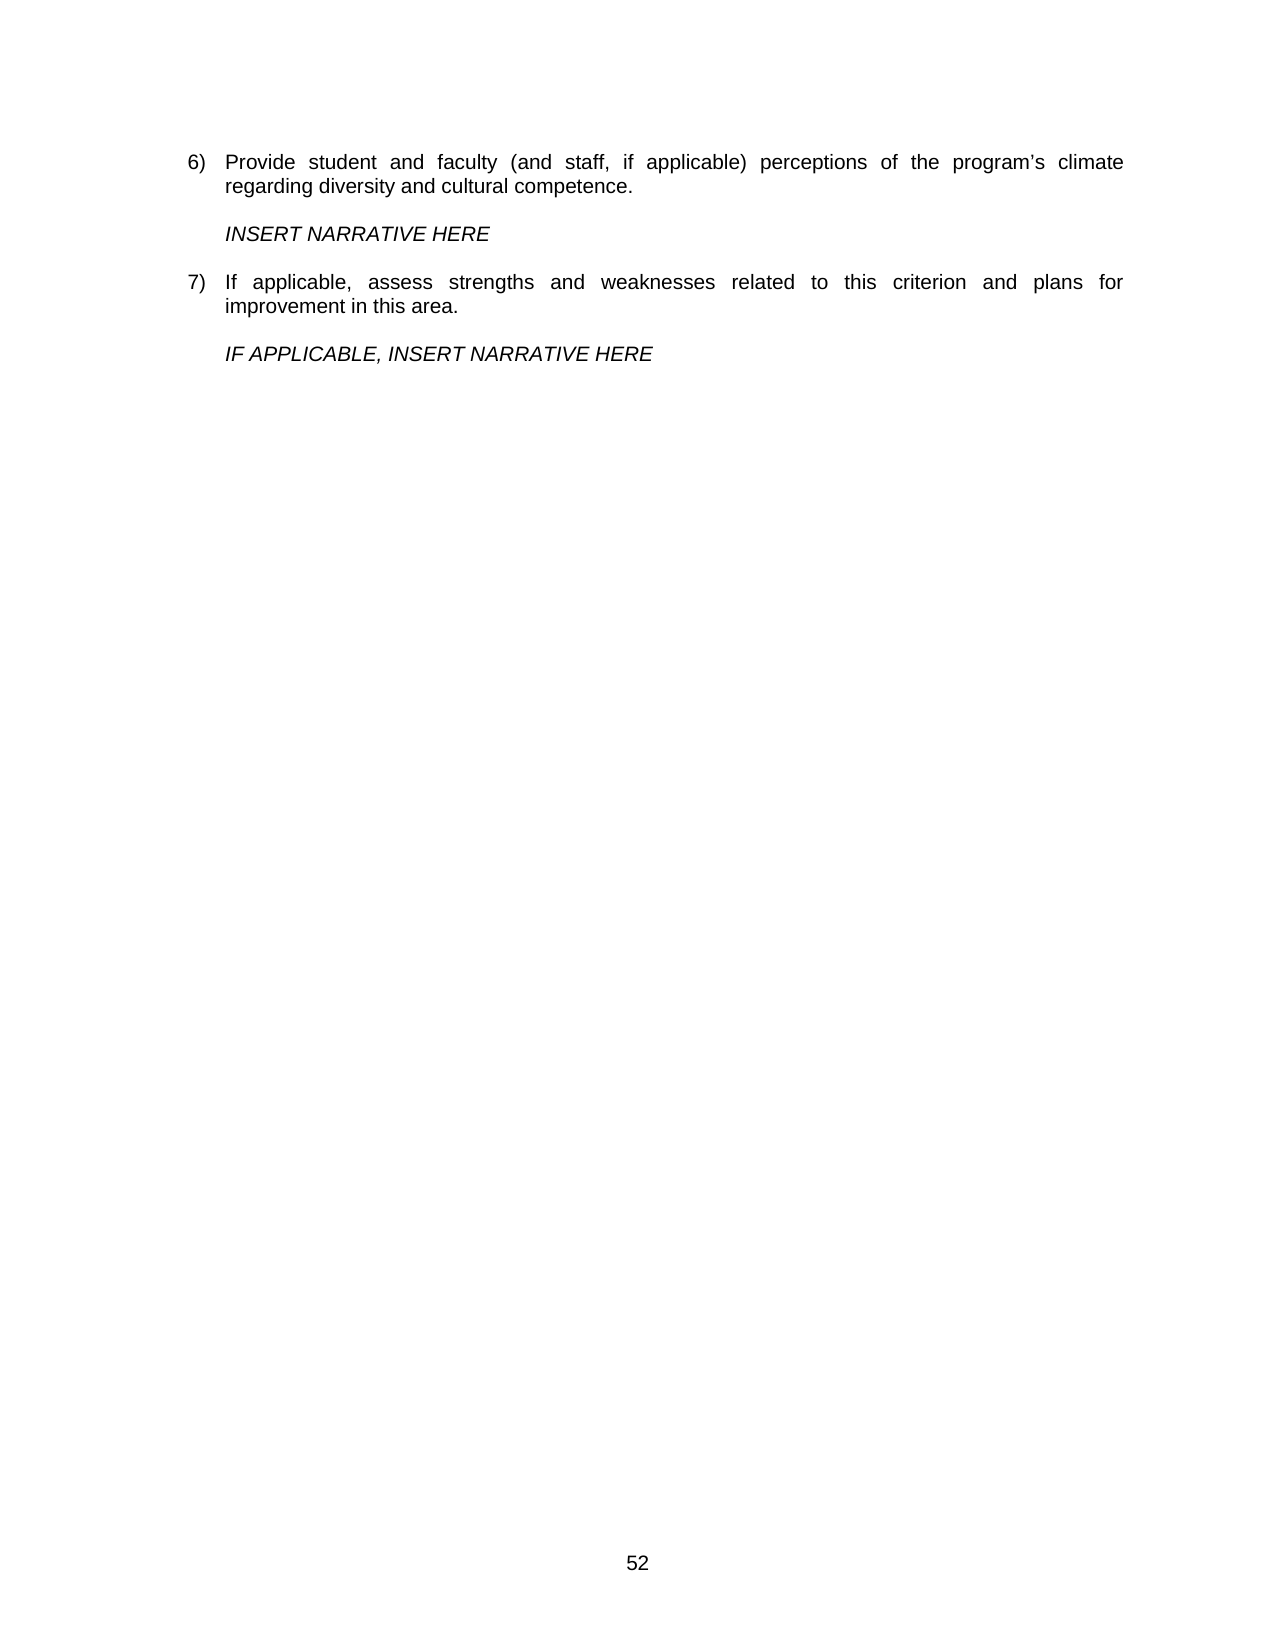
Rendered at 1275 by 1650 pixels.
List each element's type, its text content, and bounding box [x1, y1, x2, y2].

list If applicable, assess strengths and weaknesses related to this criterion and plans for improvement in this area. [187, 270, 1125, 318]
text INSERT NARRATIVE HERE [225, 222, 1125, 246]
list Provide student and faculty (and staff, if applicable) perceptions of the program’s climate regarding diversity and cultural competence. [187, 150, 1125, 198]
text IF APPLICABLE, INSERT NARRATIVE HERE [225, 342, 1125, 366]
